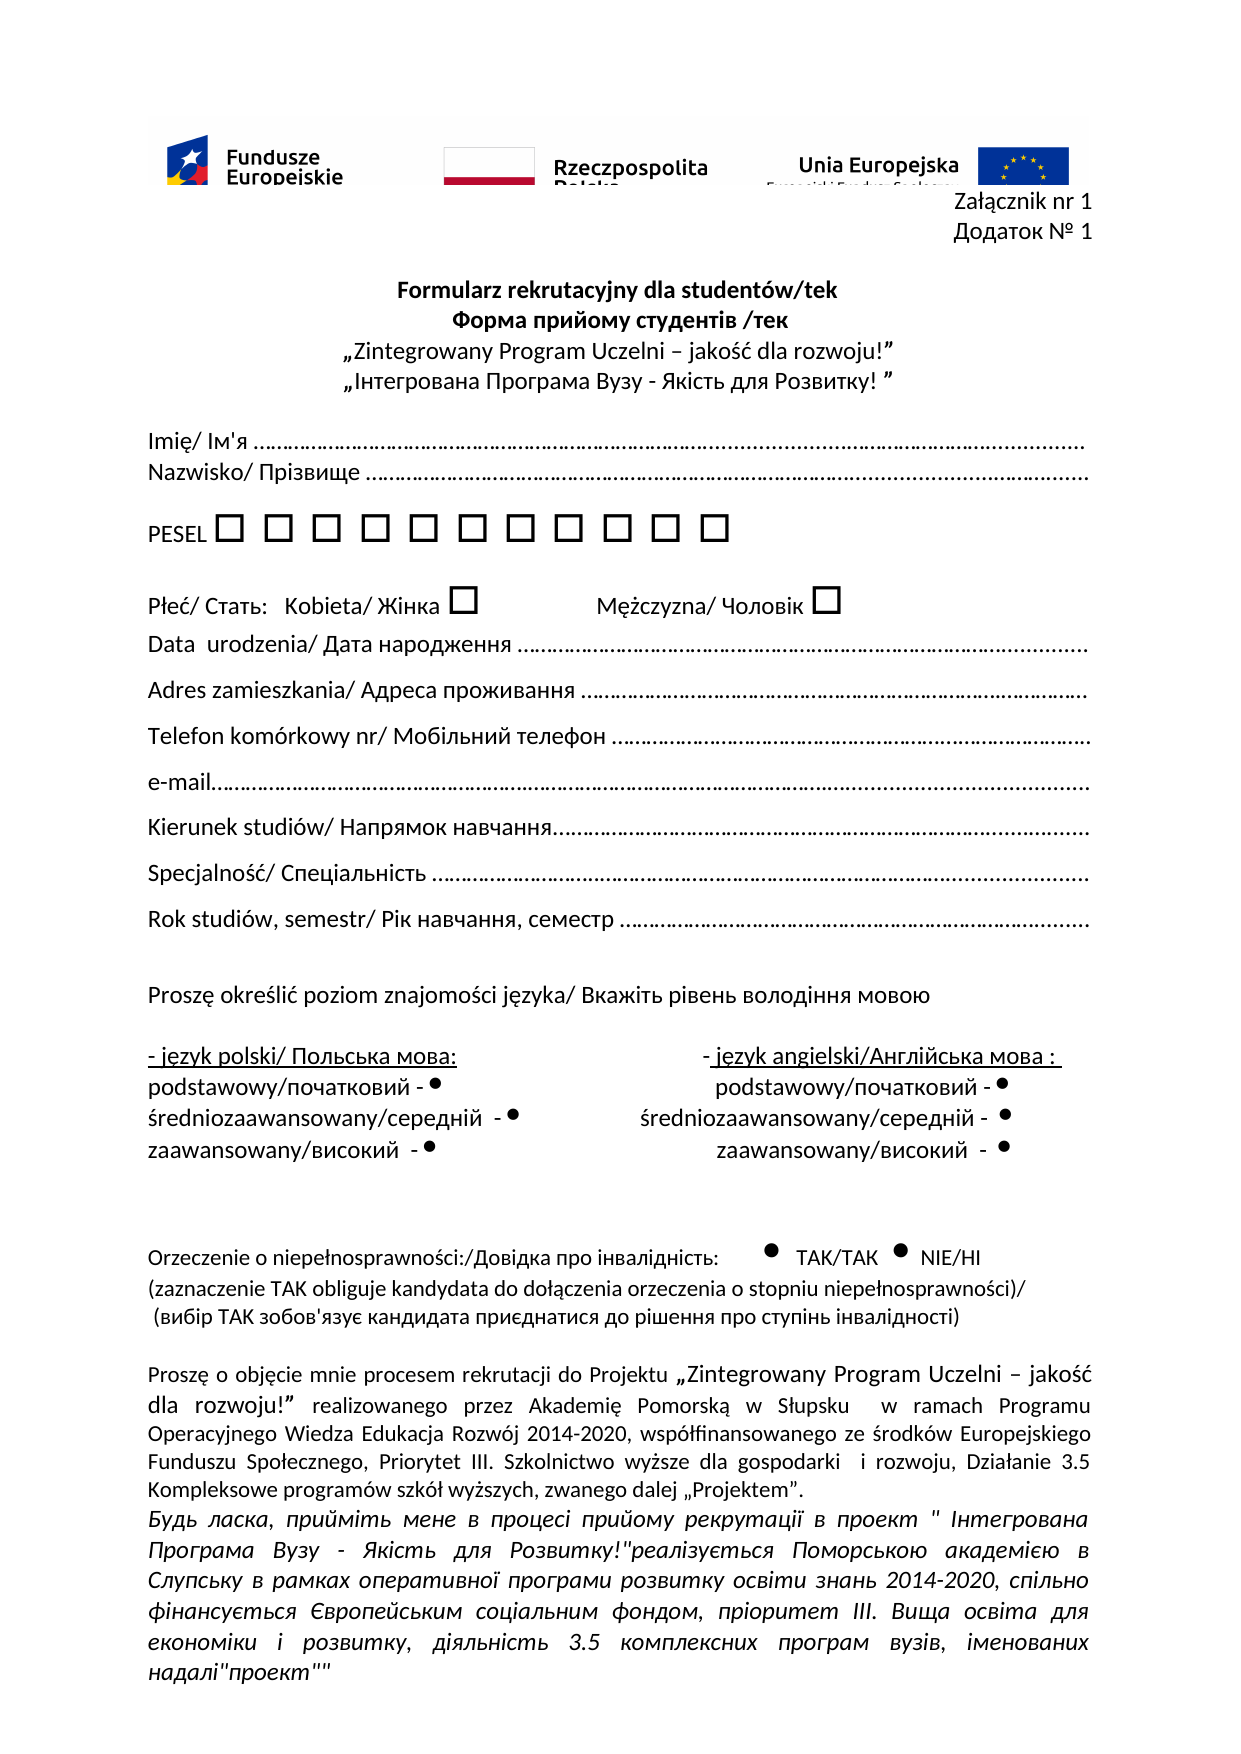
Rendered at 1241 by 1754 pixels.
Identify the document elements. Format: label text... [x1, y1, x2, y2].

text Proszę o objęcie mnie procesem rekrutacji do Projektu „Zintegrowany Program Uczelni – jakość dla rozwoju!” realizowanego przez Akademię Pomorską w Słupsku w ramach Programu Operacyjnego Wiedza Edukacja Rozwój 2014-2020, współfinansowanego ze środków Europejskiego Funduszu Społecznego, Priorytet III. Szkolnictwo wyższe dla gospodarki i rozwoju, Działanie 3.5 Kompleksowe programów szkół wyższych, zwanego dalej „Projektem”. [148, 1358, 1092, 1503]
text Nazwisko/ Прізвище ………………………………………………………………………….......................………....... PESEL □ □ □ □ □ □ □ □ □ □ □ Płeć/ Стать: Kobieta/ Жінка □ Mężczyzna/ Чоловік □ [148, 456, 1092, 629]
text (вибір TAK зобов'язує кандидата приєднатися до рішення про ступінь інвалідності) [148, 1302, 1092, 1358]
text Kierunek studiów/ Напрямок навчання...……………………………………………………………….......…....... [148, 812, 1092, 842]
text Orzeczenie o niepełnosprawności:/Довідка про інвалідність: TAK/ТАК NIE/НІ (zaznaczenie TAK obliguje kandydata do dołączenia orzeczenia o stopniu niepełnosprawności)/ [148, 1236, 1092, 1302]
text Adres zamieszkania/ Адреса проживання ……………………………………………………………….…………… [148, 674, 1092, 705]
text Formularz rekrutacyjny dla studentów/tek Форма прийому студентів /тек [148, 274, 1092, 335]
text zaawansowany/високий - zaawansowany/високий - [148, 1134, 1092, 1165]
text Proszę określić poziom znajomości języka/ Вкажіть рівень володіння мовою [148, 979, 1092, 1010]
text - język polski/ Польська мова: - język angielski/Англійська мова : [148, 1040, 1092, 1071]
text podstawowy/початковий - podstawowy/початковий - [148, 1071, 1092, 1102]
text e-mail……………………………………………….…………………………………………….…....................................... [148, 766, 1092, 796]
picture [147, 116, 1089, 234]
text Załącznik nr 1 Додаток № 1 [148, 185, 1092, 246]
text „Zintegrowany Program Uczelni – jakość dla rozwoju!” [148, 335, 1092, 365]
text średniozaawansowany/середній - średniozaawansowany/середній - [148, 1102, 1092, 1134]
text Telefon komórkowy nr/ Мобільний телефон …………………………………………………...………………….. [148, 720, 1092, 751]
text Imię/ Ім'я …………………………………………………………………….......................……………………................ [148, 425, 1092, 456]
text „Інтегрована Програма Вузу - Якість для Розвитку! ” [148, 365, 1092, 396]
text Specjalność/ Спеціальність ………………………..……………………………………………………....................... [148, 857, 1092, 888]
text Data urodzenia/ Дата народження ………………………………………………………………………….............. [148, 629, 1092, 659]
text Будь ласка, прийміть мене в процесі прийому рекрутації в проект " Інтегрована Програма Вузу - Якість для Розвитку!"реалізується Поморською академією в Слупську в рамках оперативної програми розвитку освіти знань 2014-2020, спільно фінансується Європейським соціальним фондом, пріоритет III. Вища освіта для економіки і розвитку, діяльність 3.5 комплексних програм вузів, іменованих надалі"проект"" [148, 1503, 1092, 1687]
text Rok studiów, semestr/ Рік навчання, семестр ………………………………………………………………......... [148, 903, 1092, 933]
